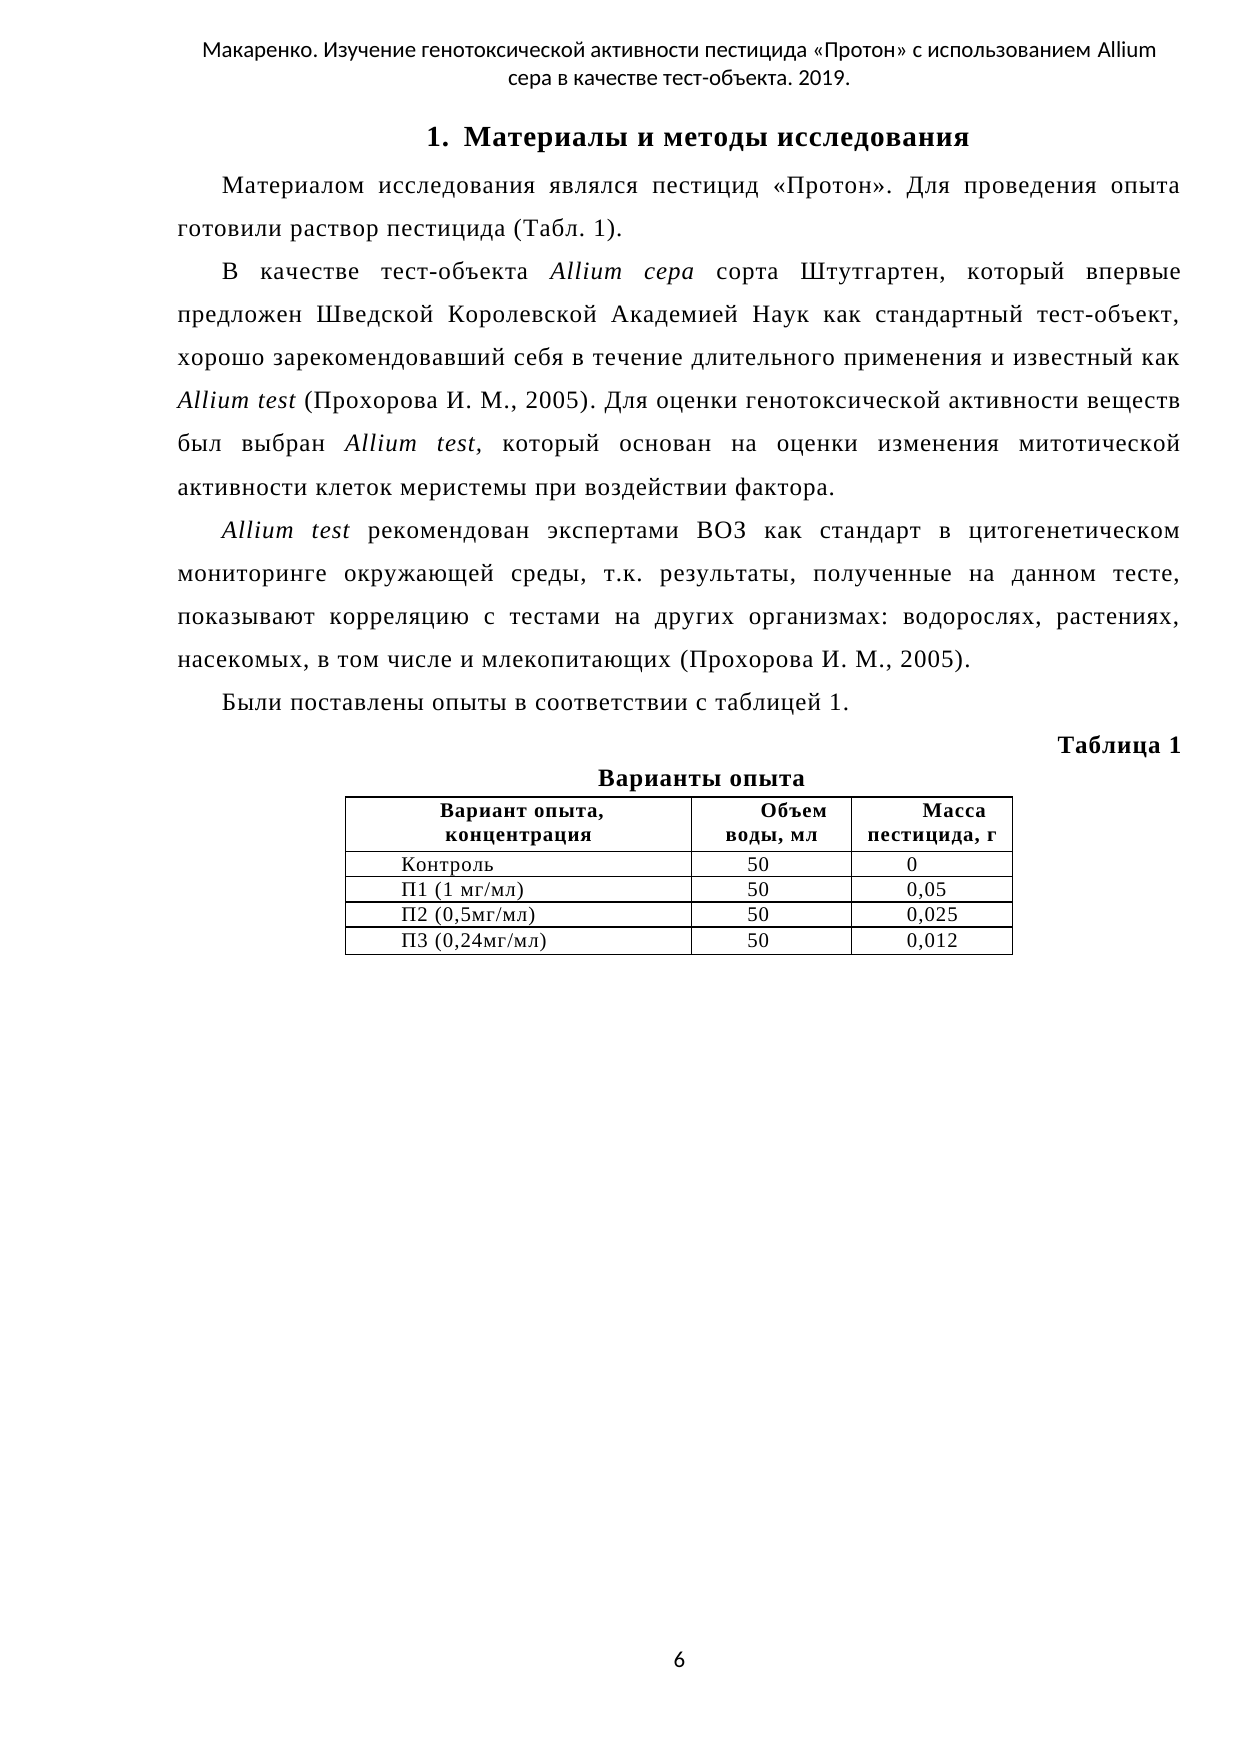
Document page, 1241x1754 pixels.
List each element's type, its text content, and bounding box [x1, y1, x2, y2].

table_cell П3 (0,24мг/мл) [346, 928, 691, 953]
text Были поставлены опыты в соответствии с таблицей 1. [177, 687, 1181, 716]
table_cell П2 (0,5мг/мл) [346, 903, 691, 926]
subtitle Материалы и методы исследования [215, 119, 1181, 153]
text Таблица 1 [177, 730, 1181, 759]
text Allium test рекомендован экспертами ВОЗ как стандарт в цитогенетическом мониторинге окружающей среды, т.к. результаты, полученные на данном тесте, показывают корреляцию с тестами на других организмах: водорослях, растениях, насекомых, в том числе и млекопитающих (Прохорова И. М., 2005). [177, 515, 1181, 673]
table_cell Контроль [346, 852, 691, 876]
table_cell 50 [692, 928, 851, 953]
text В качестве тест-объекта Allium cepa сорта Штутгартен, который впервые предложен Шведской Королевской Академией Наук как стандартный тест-объект, хорошо зарекомендовавший себя в течение длительного применения и известный как Allium test (Прохорова И. М., 2005). Для оценки генотоксической активности веществ был выбран Allium test, который основан на оценки изменения митотической активности клеток меристемы при воздействии фактора. [177, 256, 1181, 500]
table_header Объем воды, мл [692, 798, 851, 851]
table_cell 0,012 [852, 928, 1012, 953]
table_cell 0,05 [852, 877, 1012, 901]
table_header Вариант опыта, концентрация [346, 798, 691, 851]
table_cell 0,025 [852, 903, 1012, 926]
table_cell 0 [852, 852, 1012, 876]
table_cell 50 [692, 903, 851, 926]
table_cell 50 [692, 877, 851, 901]
table_cell 50 [692, 852, 851, 876]
text Варианты опыта [177, 763, 1181, 792]
table_cell П1 (1 мг/мл) [346, 877, 691, 901]
text Материалом исследования являлся пестицид «Протон». Для проведения опыта готовили раствор пестицида (Табл. 1). [177, 170, 1181, 242]
table_header Масса пестицида, г [852, 798, 1012, 851]
